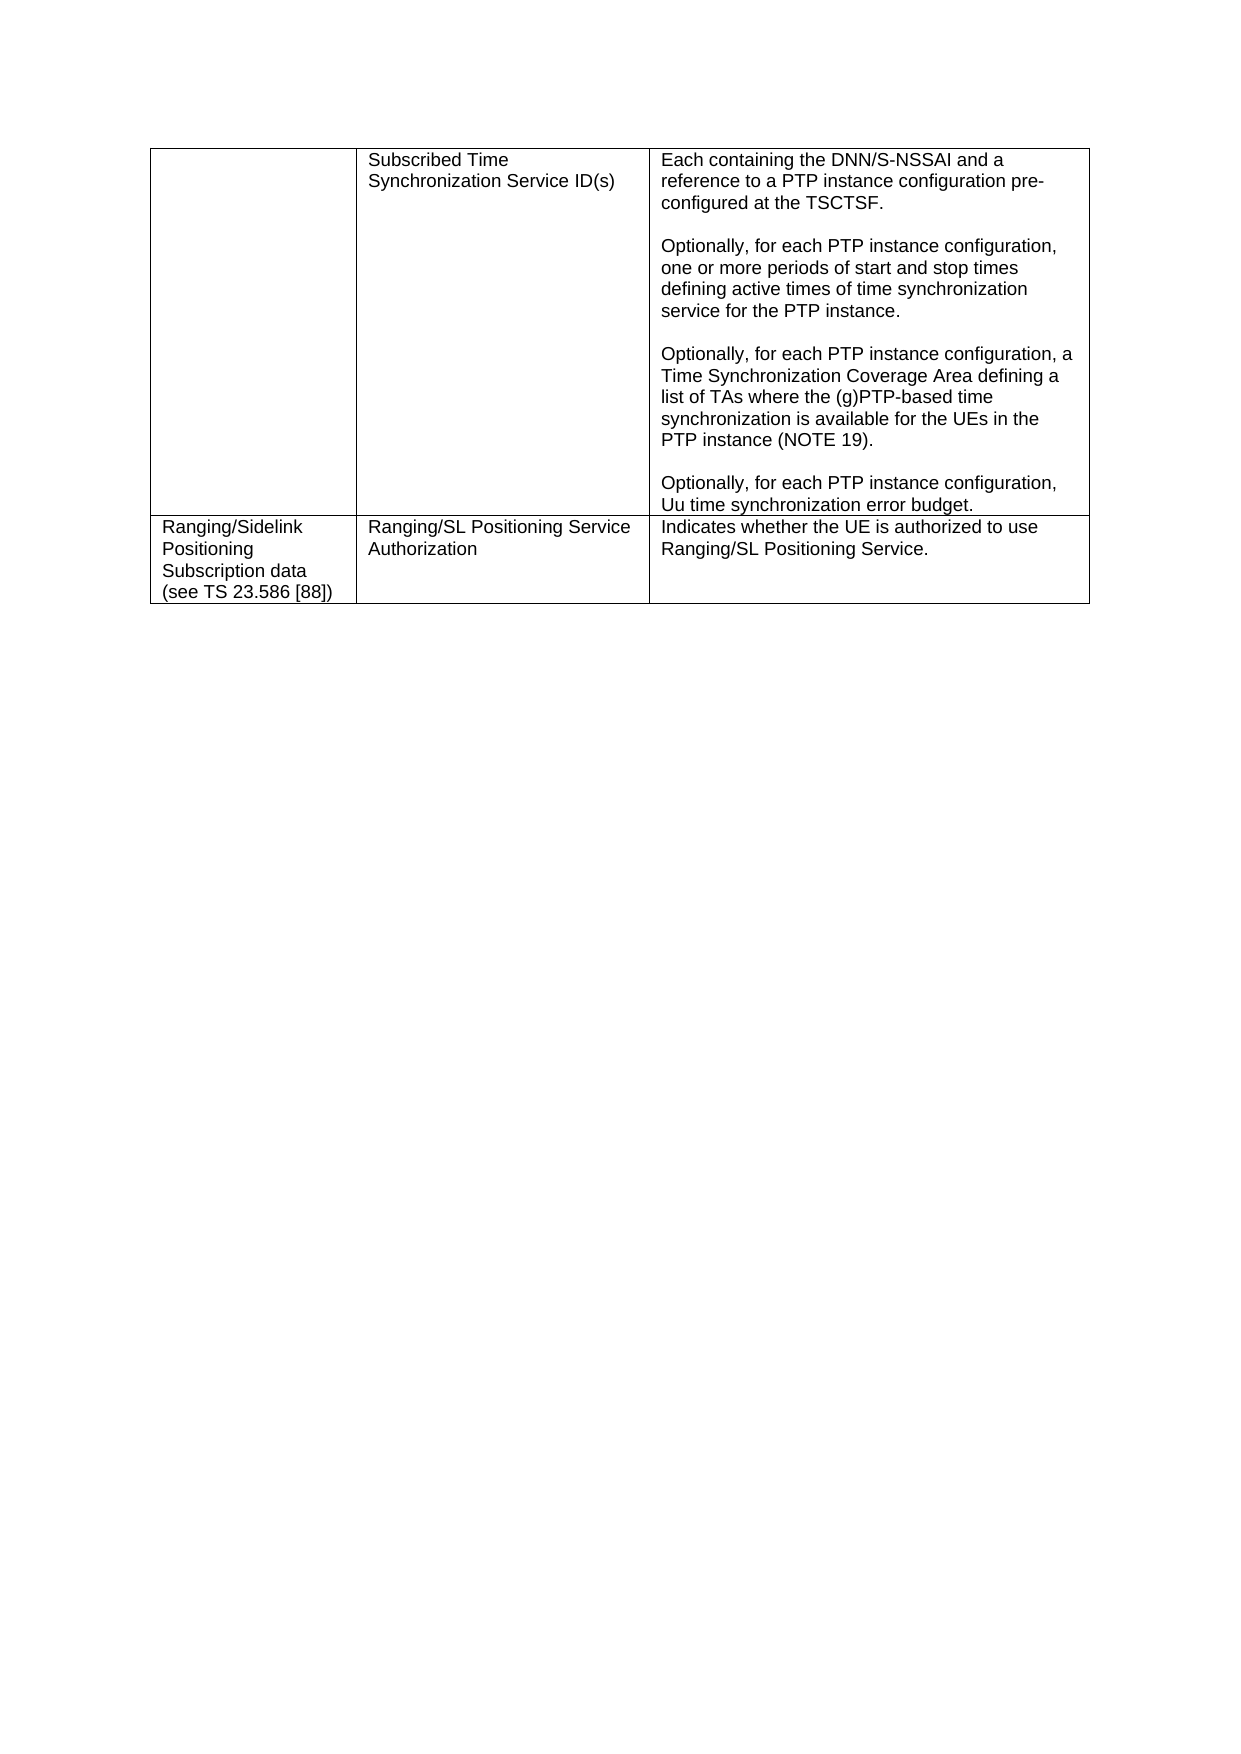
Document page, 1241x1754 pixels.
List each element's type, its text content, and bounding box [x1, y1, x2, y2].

table_cell [151, 149, 356, 515]
table_cell Each containing the DNN/S-NSSAI and a reference to a PTP instance configuration pre-configured at the TSCTSF. Optionally, for each PTP instance configuration, one or more periods of start and stop times defining active times of time synchronization service for the PTP instance. Optionally, for each PTP instance configuration, a Time Synchronization Coverage Area defining a list of TAs where the (g)PTP-based time synchronization is available for the UEs in the PTP instance (NOTE 19). Optionally, for each PTP instance configuration, Uu time synchronization error budget. [650, 149, 1089, 515]
table_cell Ranging/SL Positioning Service Authorization [357, 516, 649, 603]
table_cell Ranging/Sidelink Positioning Subscription data (see TS 23.586 [88]) [151, 516, 356, 603]
table_cell Indicates whether the UE is authorized to use Ranging/SL Positioning Service. [650, 516, 1089, 603]
table_cell Subscribed Time Synchronization Service ID(s) [357, 149, 649, 515]
